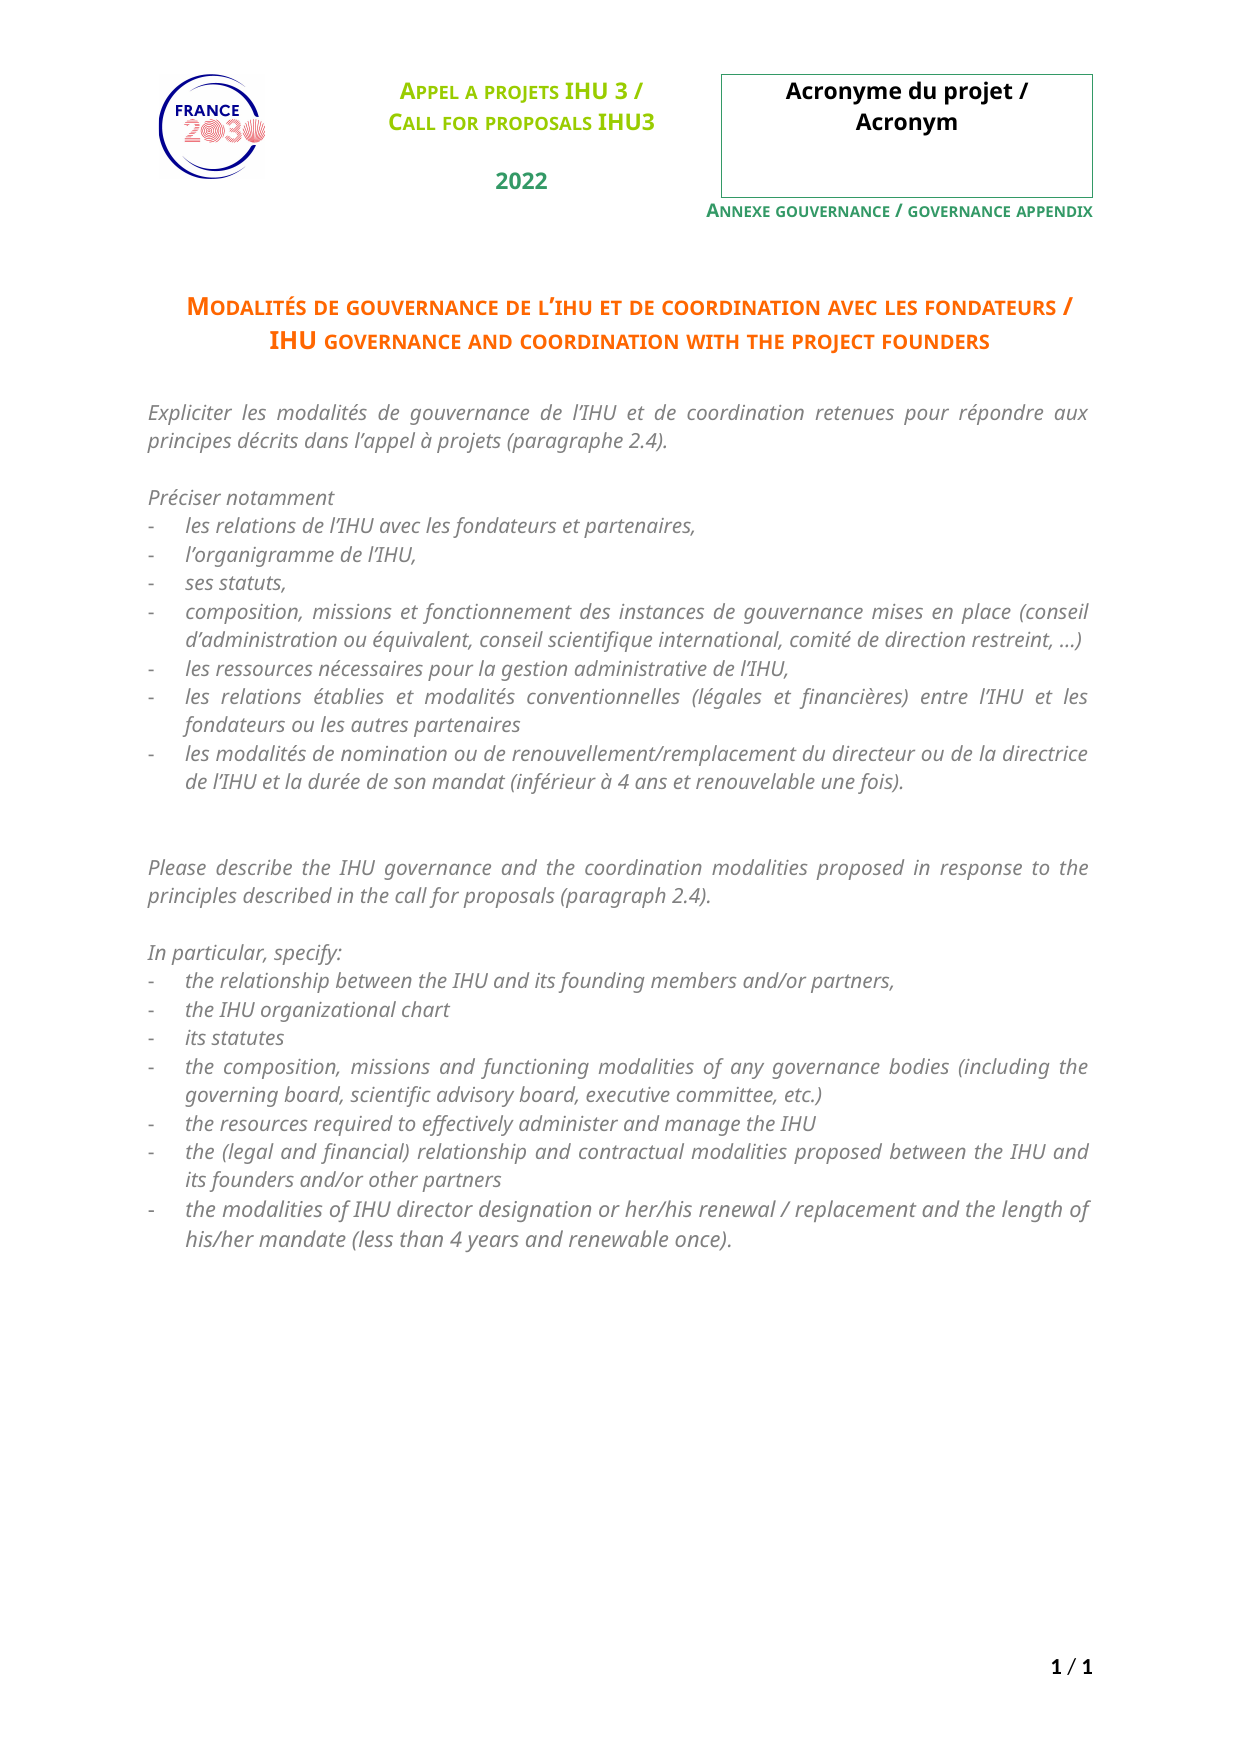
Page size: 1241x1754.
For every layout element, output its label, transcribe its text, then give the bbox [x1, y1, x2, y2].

list composition, missions et fonctionnement des instances de gouvernance mises en place (conseil d’administration ou équivalent, conseil scientifique international, comité de direction restreint, …) [148, 597, 1093, 654]
text Please describe the IHU governance and the coordination modalities proposed in response to the principles described in the call for proposals (paragraph 2.4). [148, 853, 1093, 909]
subtitle Modalités de gouvernance de l’ihu et de coordination avec les fondateurs / IHU governance and coordination with the project founders [166, 289, 1093, 357]
text Préciser notamment [148, 483, 1093, 511]
list les ressources nécessaires pour la gestion administrative de l’IHU, [148, 654, 1093, 682]
list the modalities of IHU director designation or her/his renewal / replacement and the length of his/her mandate (less than 4 years and renewable once). [148, 1194, 1093, 1253]
list the IHU organizational chart [148, 995, 1093, 1023]
list ses statuts, [148, 568, 1093, 597]
picture [158, 74, 265, 179]
list les modalités de nomination ou de renouvellement/remplacement du directeur ou de la directrice de l’IHU et la durée de son mandat (inférieur à 4 ans et renouvelable une fois). [148, 739, 1093, 796]
list its statutes [148, 1023, 1093, 1052]
list l’organigramme de l’IHU, [148, 540, 1093, 568]
list the composition, missions and functioning modalities of any governance bodies (including the governing board, scientific advisory board, executive committee, etc.) [148, 1052, 1093, 1109]
text Expliciter les modalités de gouvernance de l’IHU et de coordination retenues pour répondre aux principes décrits dans l’appel à projets (paragraphe 2.4). [148, 398, 1093, 454]
list the relationship between the IHU and its founding members and/or partners, [148, 966, 1093, 995]
list les relations établies et modalités conventionnelles (légales et financières) entre l’IHU et les fondateurs ou les autres partenaires [148, 682, 1093, 739]
list les relations de l’IHU avec les fondateurs et partenaires, [148, 511, 1093, 540]
list the (legal and financial) relationship and contractual modalities proposed between the IHU and its founders and/or other partners [148, 1137, 1093, 1194]
list the resources required to effectively administer and manage the IHU [148, 1109, 1093, 1137]
text In particular, specify: [148, 938, 1093, 966]
